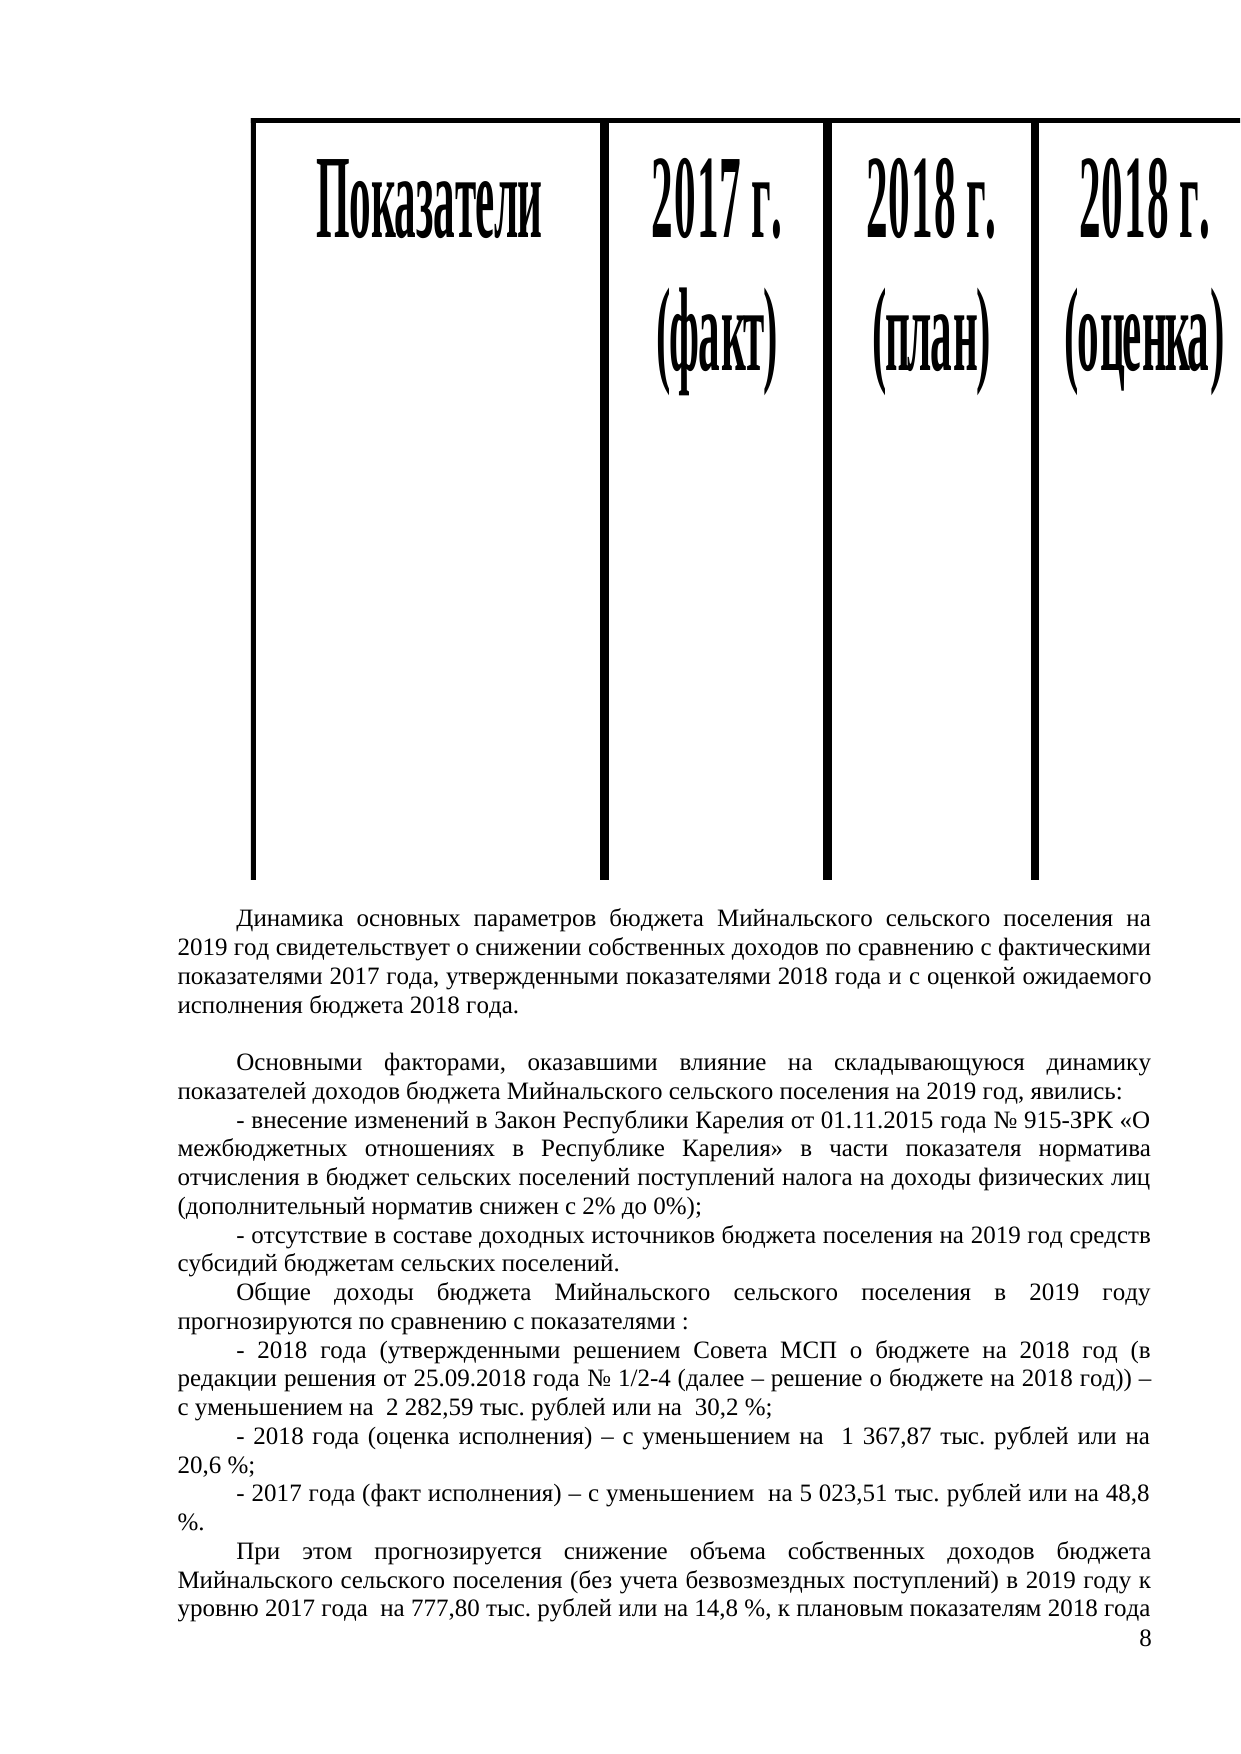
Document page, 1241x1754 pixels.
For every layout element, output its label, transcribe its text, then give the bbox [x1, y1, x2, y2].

text Общие доходы бюджета Мийнальского сельского поселения в 2019 году прогнозируются по сравнению с показателями : [177, 1277, 1152, 1335]
text - 2018 года (утвержденными решением Совета МСП о бюджете на 2018 год (в редакции решения от 25.09.2018 года № 1/2-4 (далее – решение о бюджете на 2018 год)) – с уменьшением на 2 282,59 тыс. рублей или на 30,2 %; [177, 1335, 1152, 1421]
text Динамика основных параметров бюджета Мийнальского сельского поселения на 2019 год свидетельствует о снижении собственных доходов по сравнению с фактическими показателями 2017 года, утвержденными показателями 2018 года и с оценкой ожидаемого исполнения бюджета 2018 года. [177, 903, 1152, 1018]
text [177, 1536, 1152, 1622]
text - 2018 года (оценка исполнения) – с уменьшением на 1 367,87 тыс. рублей или на 20,6 %; [177, 1421, 1152, 1478]
text - 2017 года (факт исполнения) – с уменьшением на 5 023,51 тыс. рублей или на 48,8 %. [177, 1478, 1152, 1536]
text - отсутствие в составе доходных источников бюджета поселения на 2019 год средств субсидий бюджетам сельских поселений. [177, 1220, 1152, 1277]
text - внесение изменений в Закон Республики Карелия от 01.11.2015 года № 915-ЗРК «О межбюджетных отношениях в Республике Карелия» в части показателя норматива отчисления в бюджет сельских поселений поступлений налога на доходы физических лиц (дополнительный норматив снижен с 2% до 0%); [177, 1105, 1152, 1220]
text Основными факторами, оказавшими влияние на складывающуюся динамику показателей доходов бюджета Мийнальского сельского поселения на 2019 год, явились: [177, 1047, 1152, 1105]
